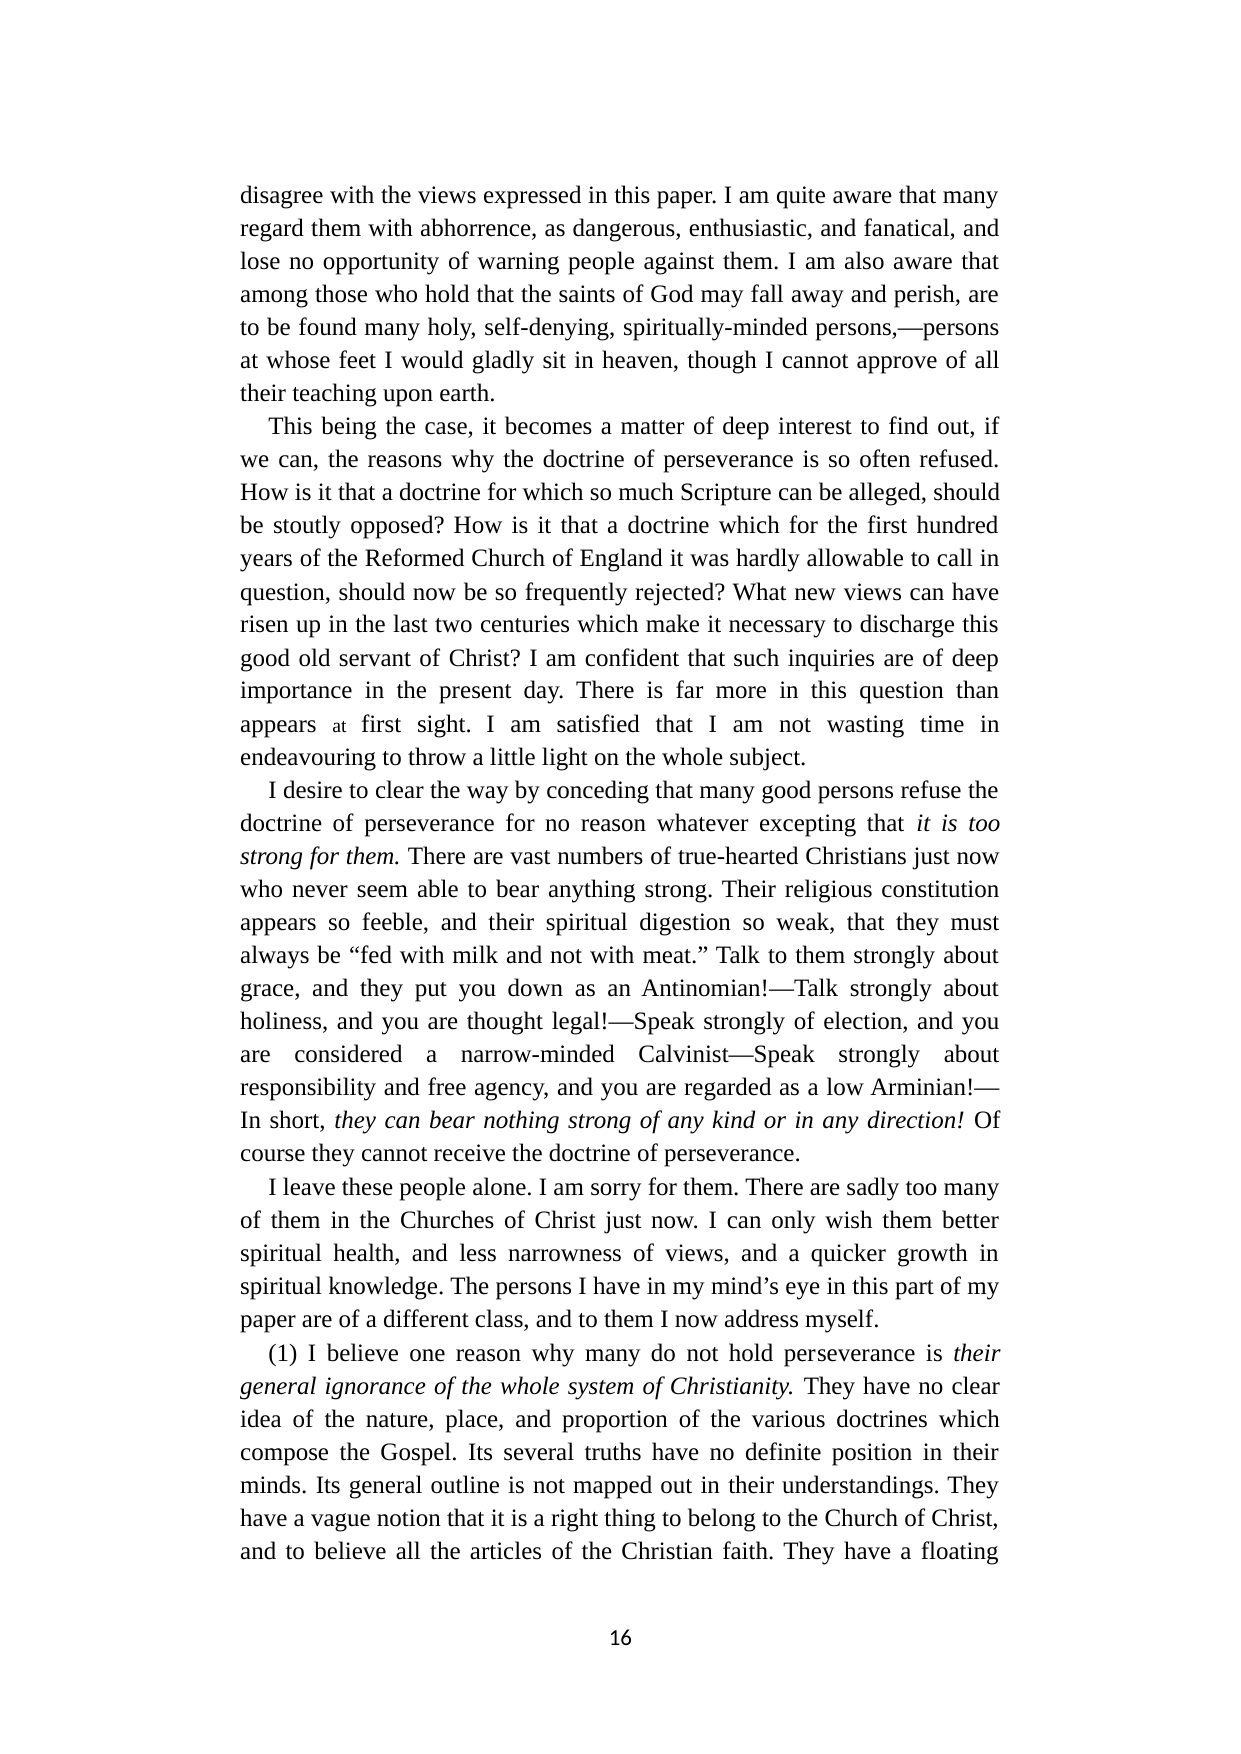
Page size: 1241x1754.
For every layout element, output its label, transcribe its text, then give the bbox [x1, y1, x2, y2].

text I desire to clear the way by conceding that many good persons refuse the doctrine of perseverance for no reason whatever excepting that it is too strong for them. There are vast numbers of true-hearted Christians just now who never seem able to bear anything strong. Their religious constitution appears so feeble, and their spiritual digestion so weak, that they must always be “fed with milk and not with meat.” Talk to them strongly about grace, and they put you down as an Antinomian!—Talk strongly about holiness, and you are thought legal!—Speak strongly of election, and you are considered a narrow-minded Calvinist—Speak strongly about responsibility and free agency, and you are regarded as a low Arminian!—In short, they can bear nothing strong of any kind or in any direction! Of course they cannot receive the doctrine of perseverance. [240, 775, 1000, 1167]
text This being the case, it becomes a matter of deep interest to find out, if we can, the reasons why the doctrine of perseverance is so often refused. How is it that a doctrine for which so much Scripture can be alleged, should be stoutly opposed? How is it that a doctrine which for the first hundred years of the Reformed Church of England it was hardly allowable to call in question, should now be so frequently rejected? What new views can have risen up in the last two centuries which make it necessary to discharge this good old servant of Christ? I am confident that such inquiries are of deep importance in the present day. There is far more in this question than appears at first sight. I am satisfied that I am not wasting time in endeavouring to throw a little light on the whole subject. [240, 411, 1000, 770]
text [240, 1338, 1000, 1565]
text It is impossible to deny that multitudes of professing Christians entirely disagree with the views expressed in this paper. I am quite aware that many regard them with abhorrence, as dangerous, enthusiastic, and fanatical, and lose no opportunity of warning people against them. I am also aware that among those who hold that the saints of God may fall away and perish, are to be found many holy, self-denying, spiritually-minded persons,—persons at whose feet I would gladly sit in heaven, though I cannot approve of all their teaching upon earth. [240, 180, 1000, 407]
text I leave these people alone. I am sorry for them. There are sadly too many of them in the Churches of Christ just now. I can only wish them better spiritual health, and less narrowness of views, and a quicker growth in spiritual knowledge. The persons I have in my mind’s eye in this part of my paper are of a different class, and to them I now address myself. [240, 1172, 1000, 1333]
